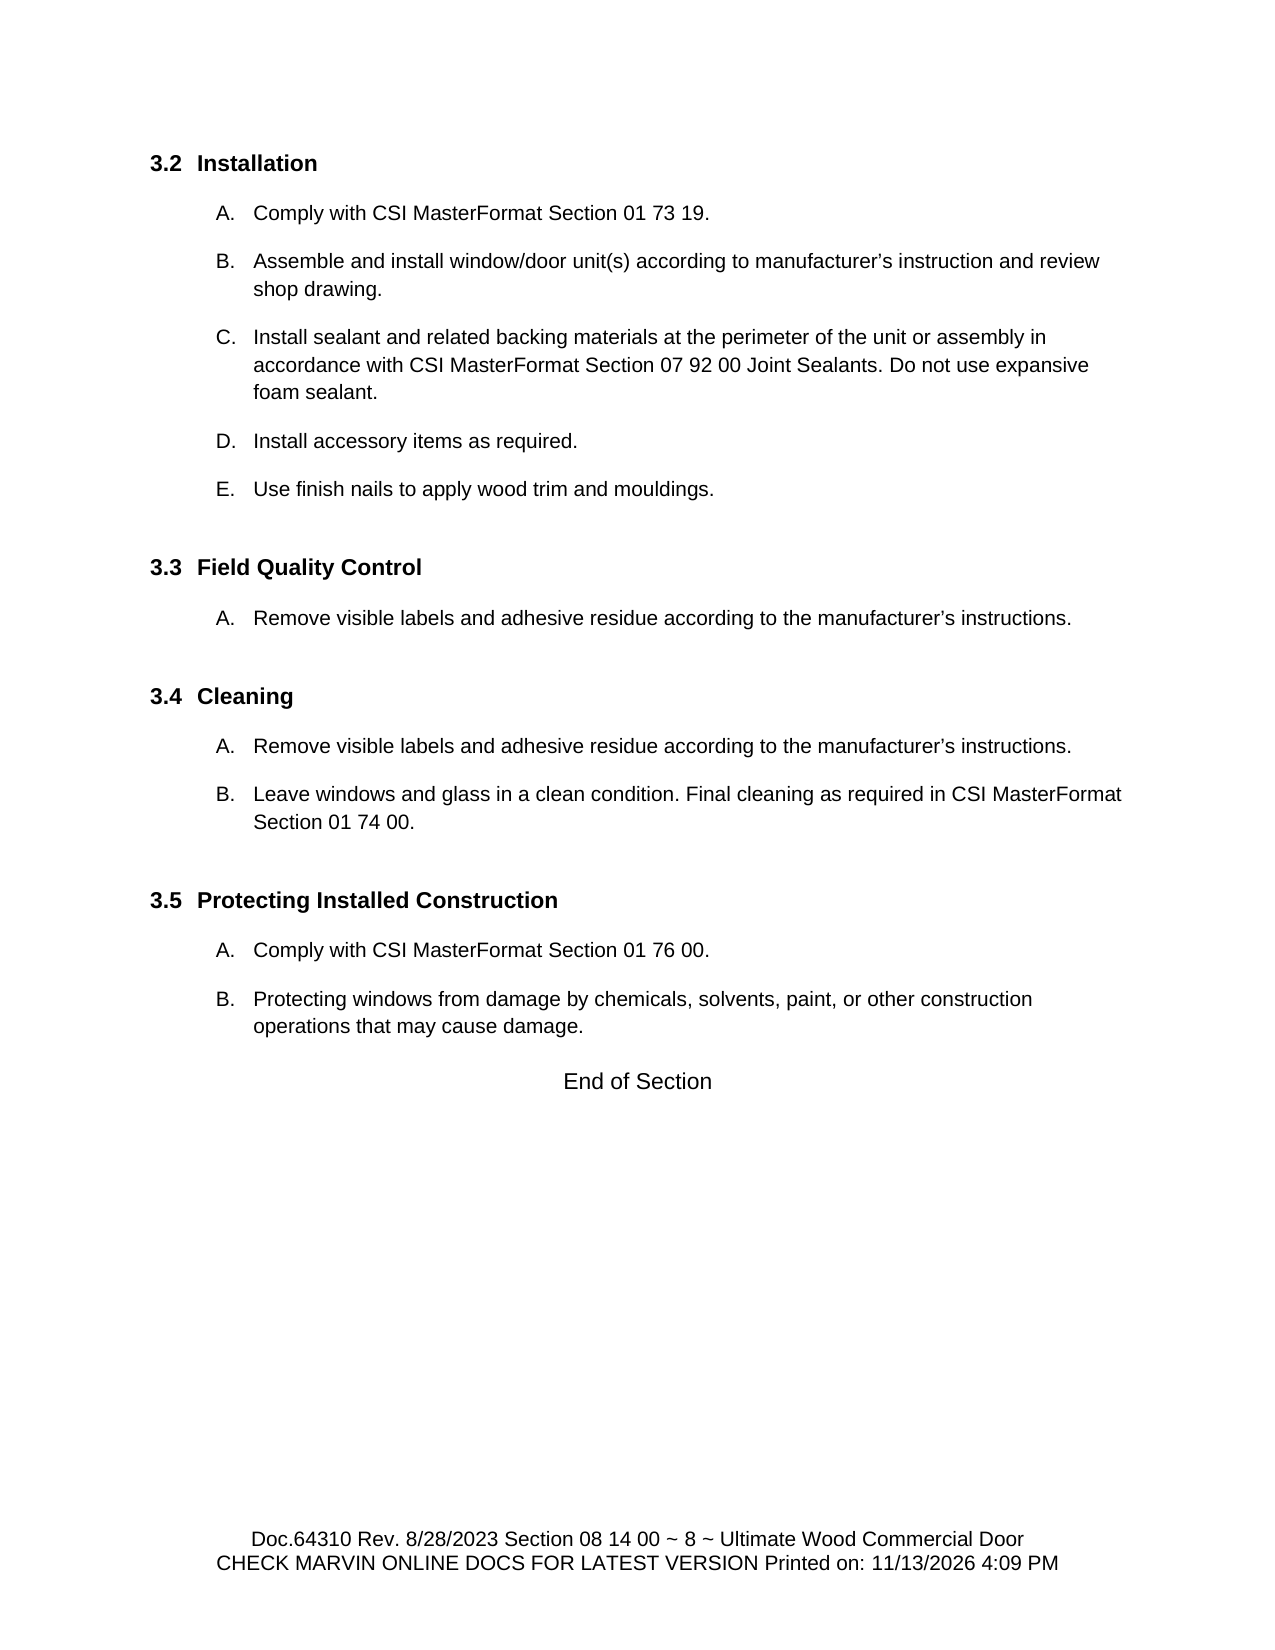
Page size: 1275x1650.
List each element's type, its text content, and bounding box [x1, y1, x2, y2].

subtitle Remove visible labels and adhesive residue according to the manufacturer’s instructions. [216, 605, 1125, 629]
subtitle Installation [150, 150, 1125, 176]
subtitle Install accessory items as required. [216, 428, 1125, 452]
subtitle Assemble and install window/door unit(s) according to manufacturer’s instruction and review shop drawing. [216, 249, 1125, 301]
subtitle Use finish nails to apply wood trim and mouldings. [216, 477, 1125, 501]
subtitle Comply with CSI MasterFormat Section 01 76 00. [216, 938, 1125, 962]
subtitle Protecting Installed Construction [150, 887, 1125, 914]
subtitle Field Quality Control [150, 554, 1125, 581]
subtitle Remove visible labels and adhesive residue according to the manufacturer’s instructions. [216, 734, 1125, 758]
text End of Section [150, 1068, 1125, 1094]
subtitle Comply with CSI MasterFormat Section 01 73 19. [216, 201, 1125, 225]
subtitle Cleaning [150, 683, 1125, 709]
subtitle Leave windows and glass in a clean condition. Final cleaning as required in CSI MasterFormat Section 01 74 00. [216, 782, 1125, 834]
subtitle Protecting windows from damage by chemicals, solvents, paint, or other construction operations that may cause damage. [216, 987, 1125, 1038]
subtitle Install sealant and related backing materials at the perimeter of the unit or assembly in accordance with CSI MasterFormat Section 07 92 00 Joint Sealants. Do not use expansive foam sealant. [216, 325, 1125, 404]
